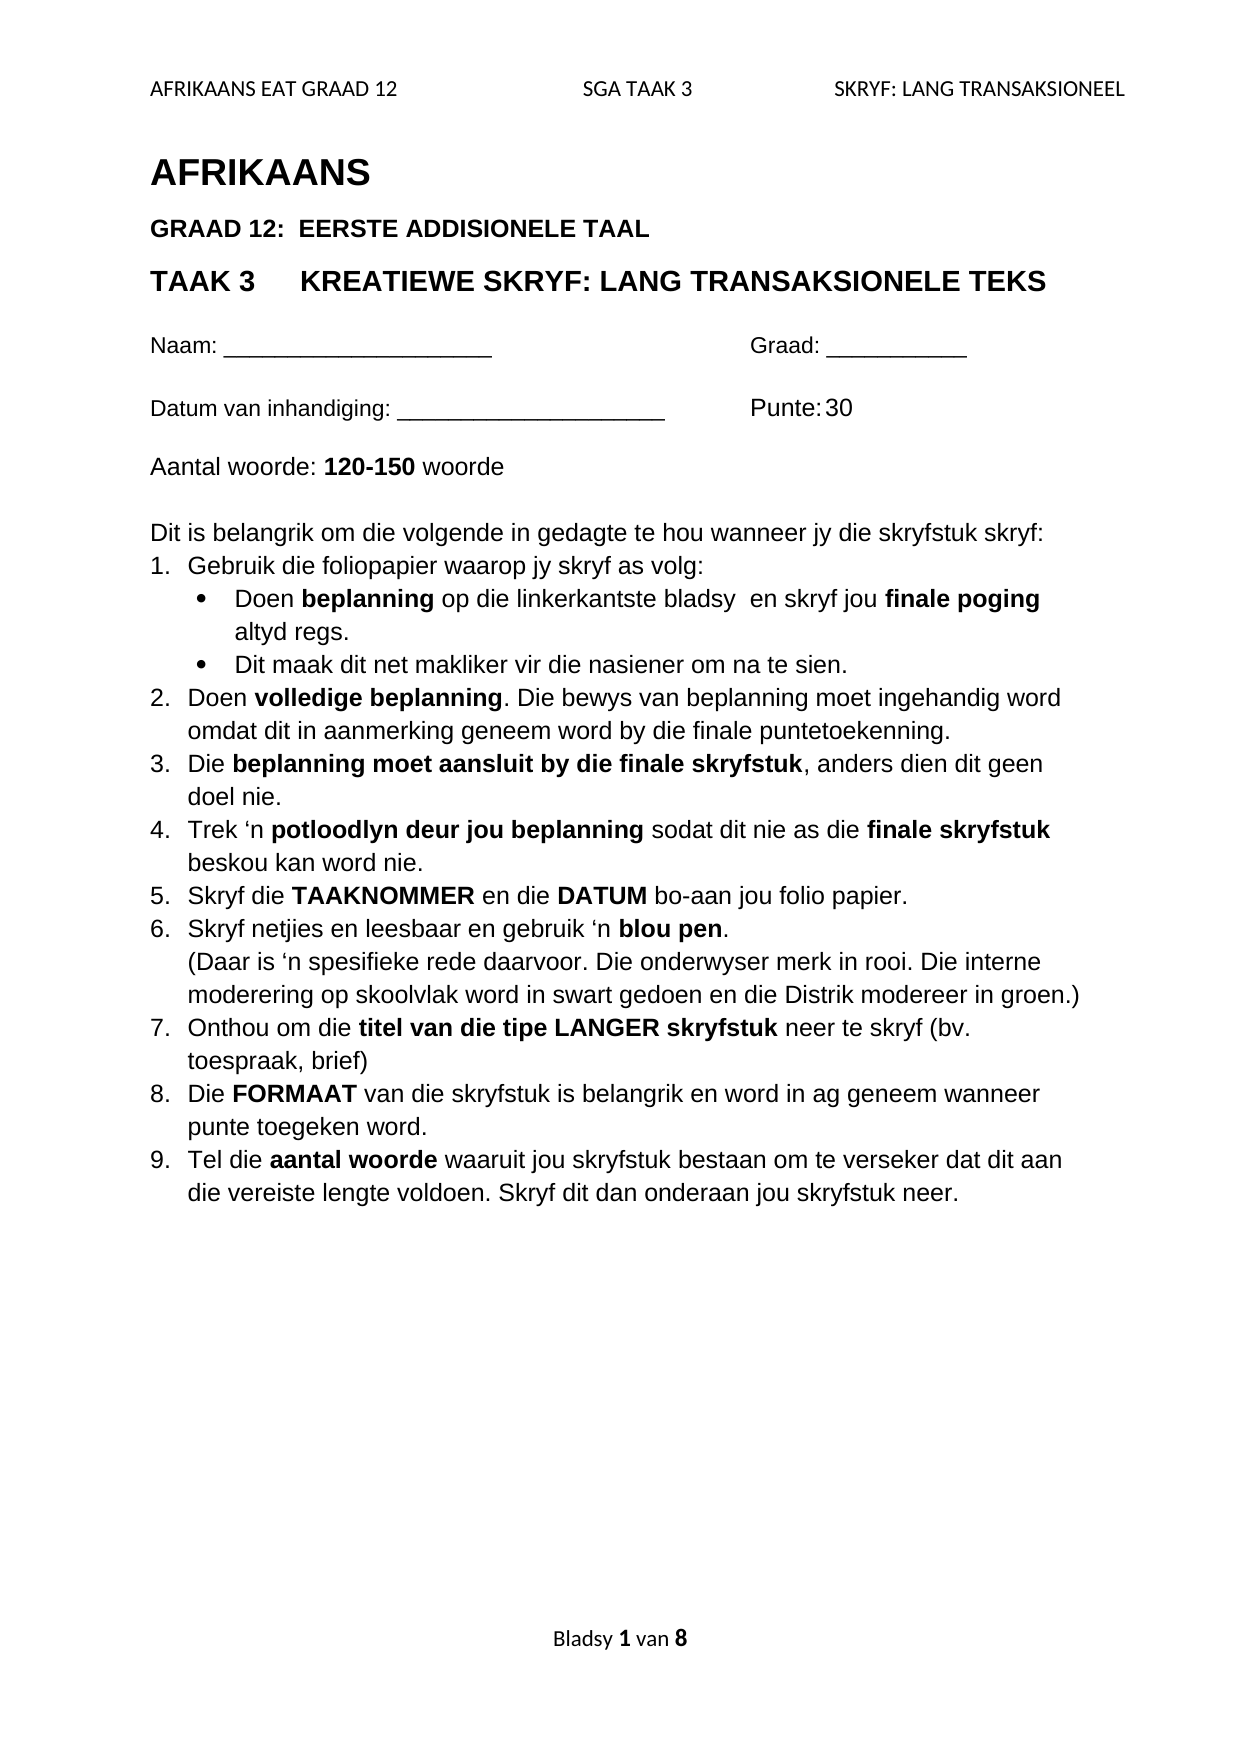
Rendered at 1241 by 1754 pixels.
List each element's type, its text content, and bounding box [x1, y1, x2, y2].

list Gebruik die foliopapier waarop jy skryf as volg: [150, 551, 1090, 579]
text Naam: _____________________ Graad: ___________ [150, 332, 1090, 359]
text (Daar is ‘n spesifieke rede daarvoor. Die onderwyser merk in rooi. Die interne moderering op skoolvlak word in swart gedoen en die Distrik modereer in groen.) [187, 947, 1090, 1009]
list Dit maak dit net makliker vir die nasiener om na te sien. [197, 650, 1090, 679]
text GRAAD 12: EERSTE ADDISIONELE TAAL [150, 214, 1090, 243]
list Doen beplanning op die linkerkantste bladsy en skryf jou finale poging altyd regs. [197, 584, 1090, 646]
text Dit is belangrik om die volgende in gedagte te hou wanneer jy die skryfstuk skryf: [150, 518, 1090, 546]
text AFRIKAANS [150, 150, 1090, 193]
list Die FORMAAT van die skryfstuk is belangrik en word in ag geneem wanneer punte toegeken word. [150, 1079, 1090, 1141]
list Onthou om die titel van die tipe LANGER skryfstuk neer te skryf (bv. toespraak, brief) [150, 1013, 1090, 1075]
list Doen volledige beplanning. Die bewys van beplanning moet ingehandig word omdat dit in aanmerking geneem word by die finale puntetoekenning. [150, 683, 1090, 745]
list Trek ‘n potloodlyn deur jou beplanning sodat dit nie as die finale skryfstuk beskou kan word nie. [150, 815, 1090, 877]
text Datum van inhandiging: _____________________ Punte: 30 [150, 393, 1090, 421]
list Skryf die TAAKNOMMER en die DATUM bo-aan jou folio papier. [150, 881, 1090, 910]
text TAAK 3 KREATIEWE SKRYF: LANG TRANSAKSIONELE TEKS [150, 263, 1090, 297]
text Aantal woorde: 120-150 woorde [150, 452, 1090, 480]
list Skryf netjies en leesbaar en gebruik ‘n blou pen. [150, 914, 1090, 943]
list Die beplanning moet aansluit by die finale skryfstuk, anders dien dit geen doel nie. [150, 749, 1090, 811]
list Tel die aantal woorde waaruit jou skryfstuk bestaan om te verseker dat dit aan die vereiste lengte voldoen. Skryf dit dan onderaan jou skryfstuk neer. [150, 1145, 1090, 1207]
